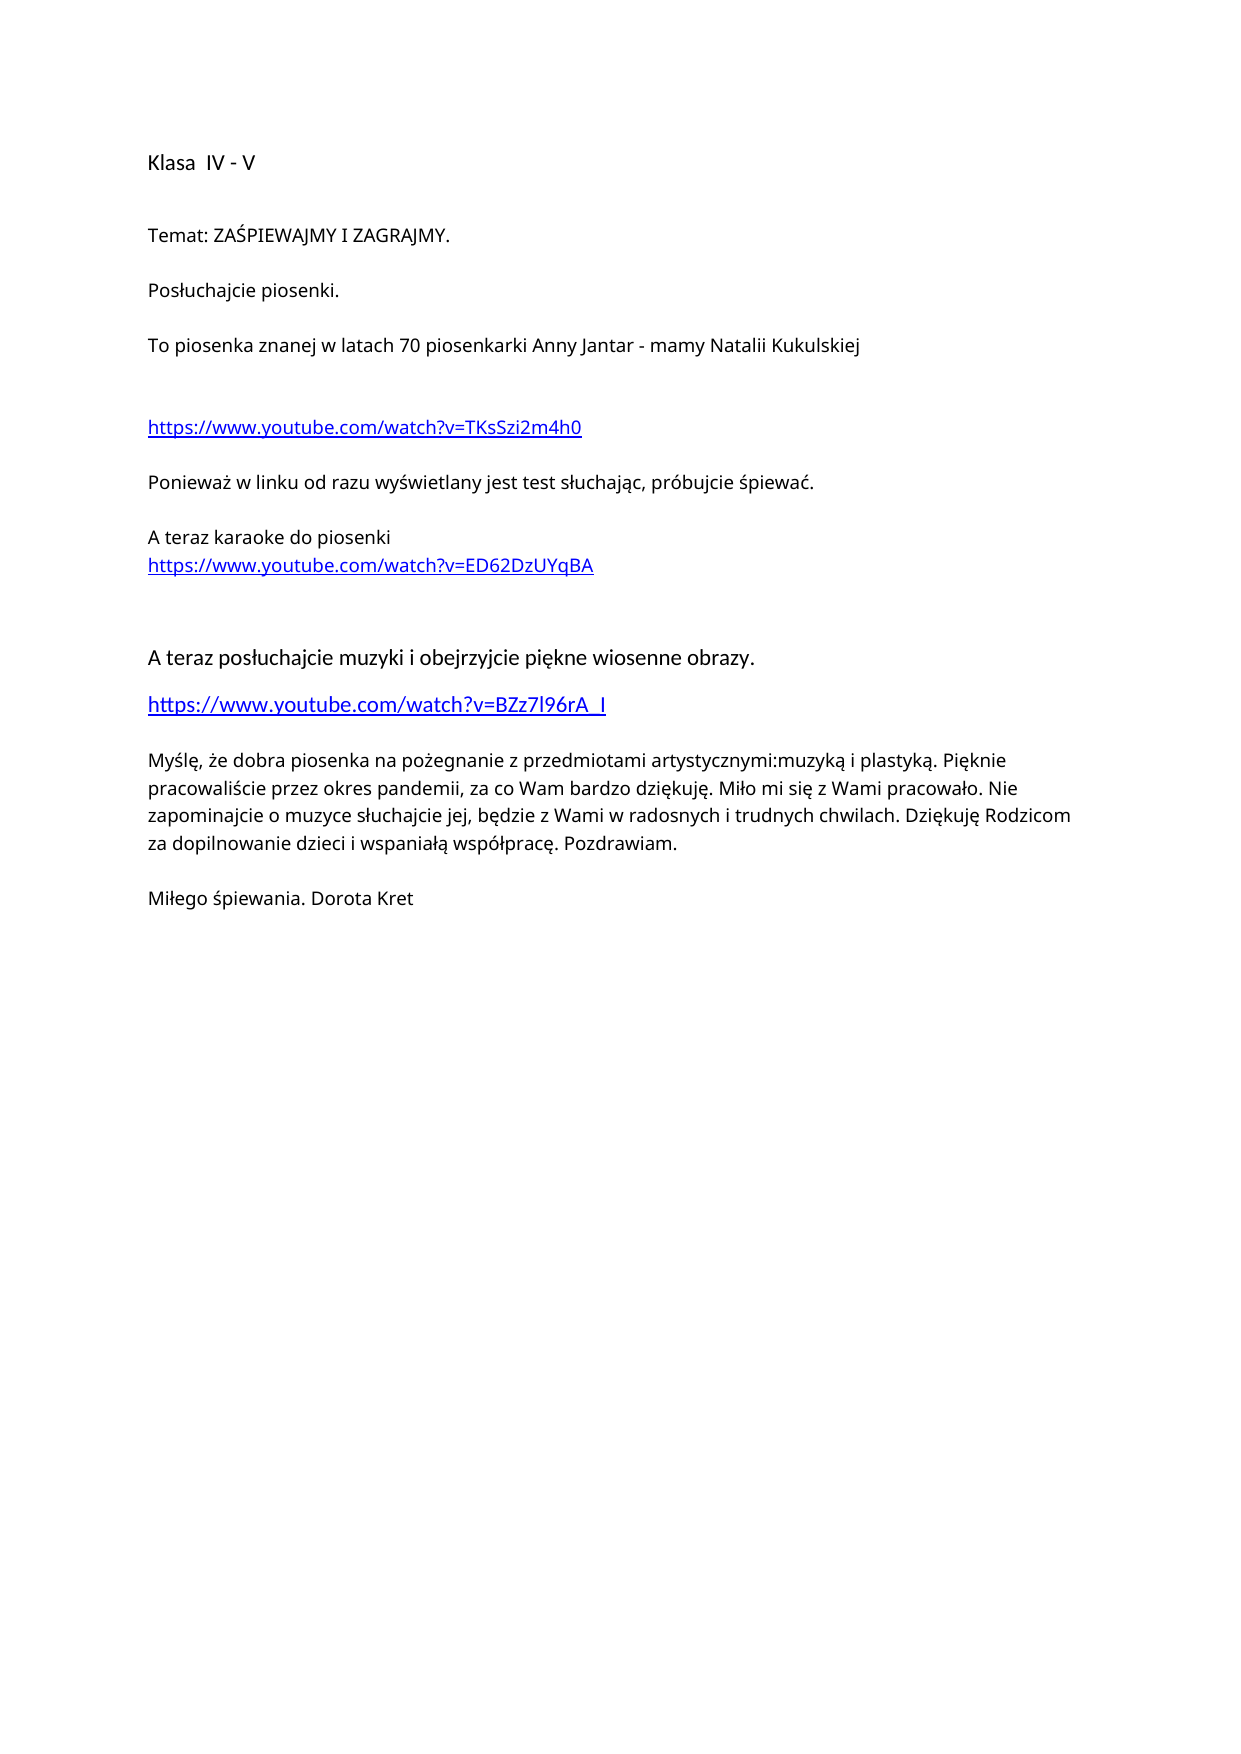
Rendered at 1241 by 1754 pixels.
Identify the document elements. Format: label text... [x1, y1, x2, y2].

text Temat: ZAŚPIEWAJMY I ZAGRAJMY. Posłuchajcie piosenki. To piosenka znanej w latach 70 piosenkarki Anny Jantar - mamy Natalii Kukulskiej https://www.youtube.com/watch?v=TKsSzi2m4h0 Ponieważ w linku od razu wyświetlany jest test słuchając, próbujcie śpiewać. A teraz karaoke do piosenki https://www.youtube.com/watch?v=ED62DzUYqBA [148, 194, 1093, 577]
text A teraz posłuchajcie muzyki i obejrzyjcie piękne wiosenne obrazy. [148, 643, 1093, 671]
text Klasa IV - V [148, 148, 1093, 176]
text https://www.youtube.com/watch?v=BZz7l96rA_I Myślę, że dobra piosenka na pożegnanie z przedmiotami artystycznymi:muzyką i plastyką. Pięknie pracowaliście przez okres pandemii, za co Wam bardzo dziękuję. Miło mi się z Wami pracowało. Nie zapominajcie o muzyce słuchajcie jej, będzie z Wami w radosnych i trudnych chwilach. Dziękuję Rodzicom za dopilnowanie dzieci i wspaniałą współpracę. Pozdrawiam. Miłego śpiewania. Dorota Kret [148, 690, 1093, 910]
